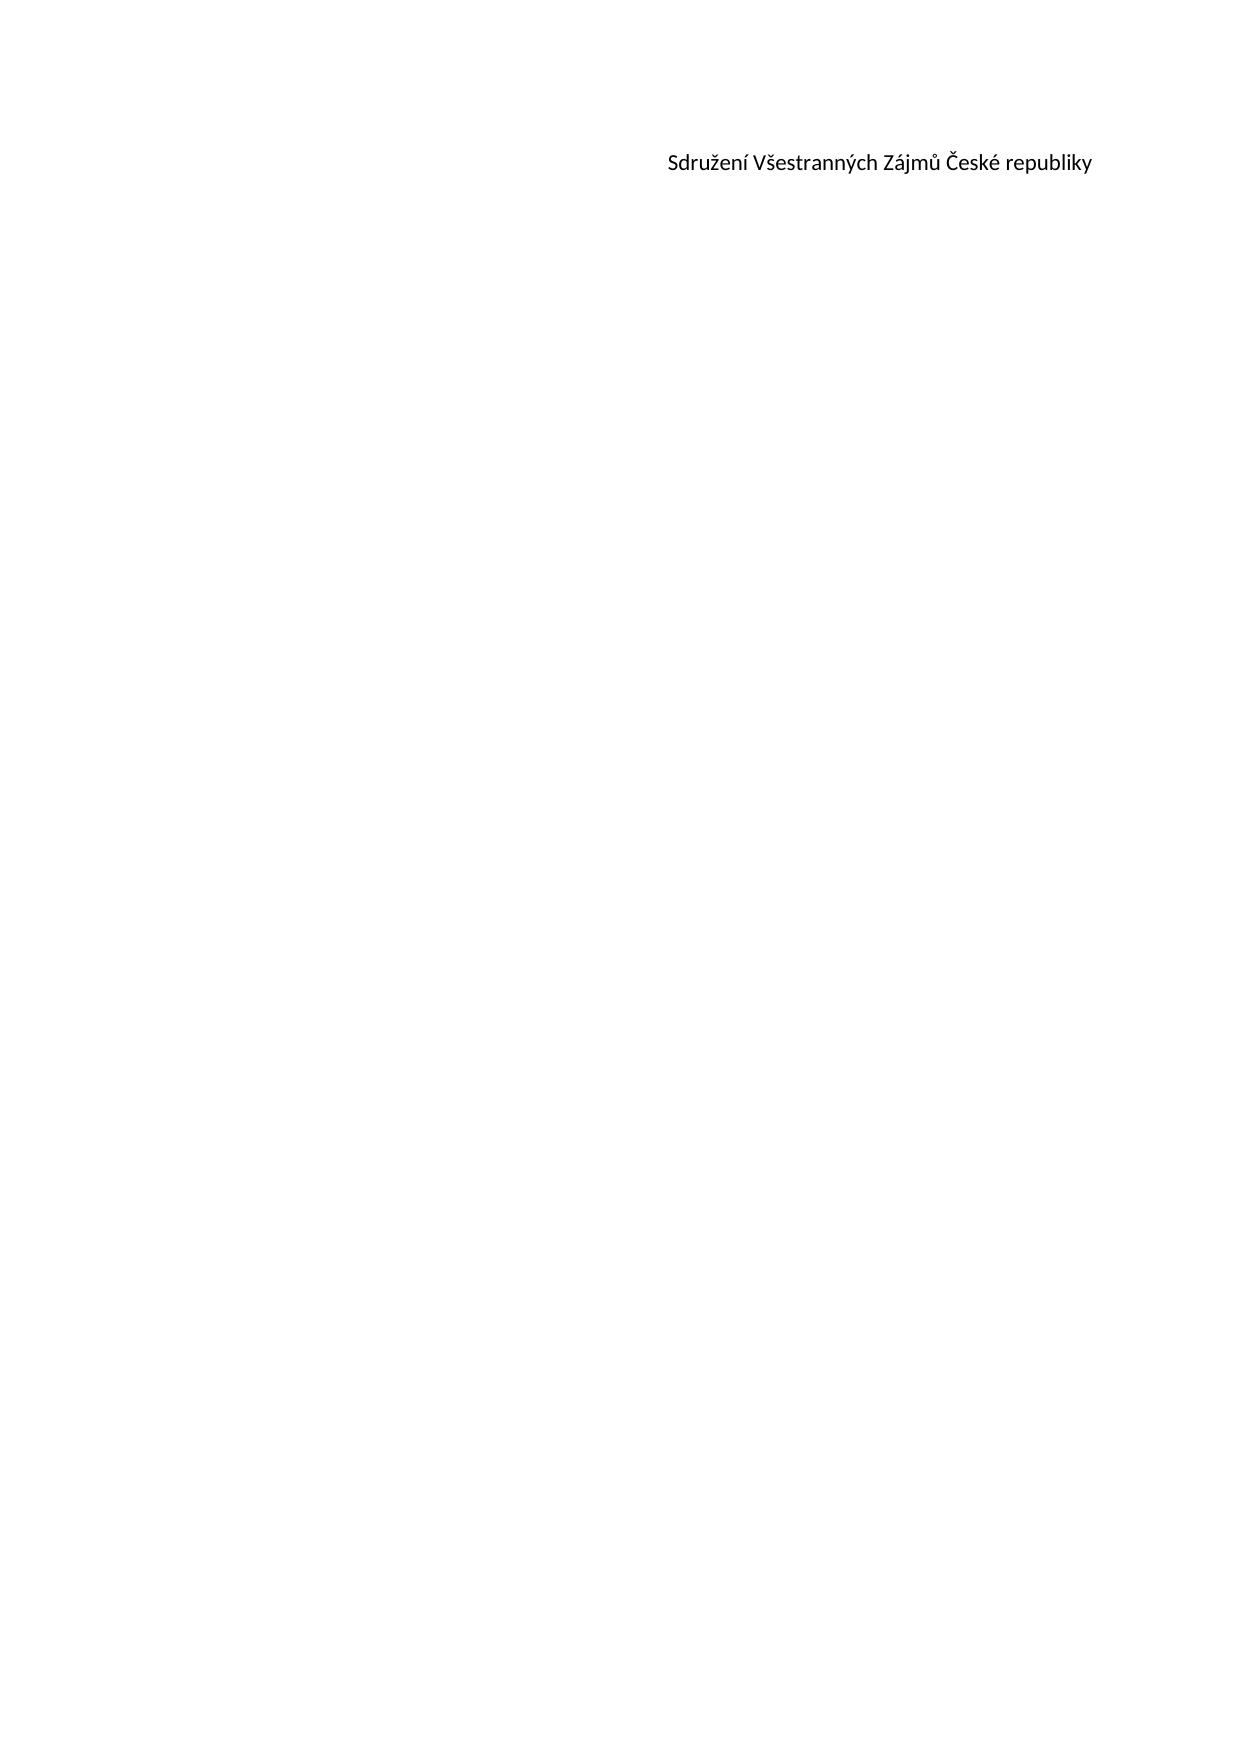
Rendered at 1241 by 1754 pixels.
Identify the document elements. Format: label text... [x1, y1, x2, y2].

text Sdružení Všestranných Zájmů České republiky [148, 148, 1093, 176]
